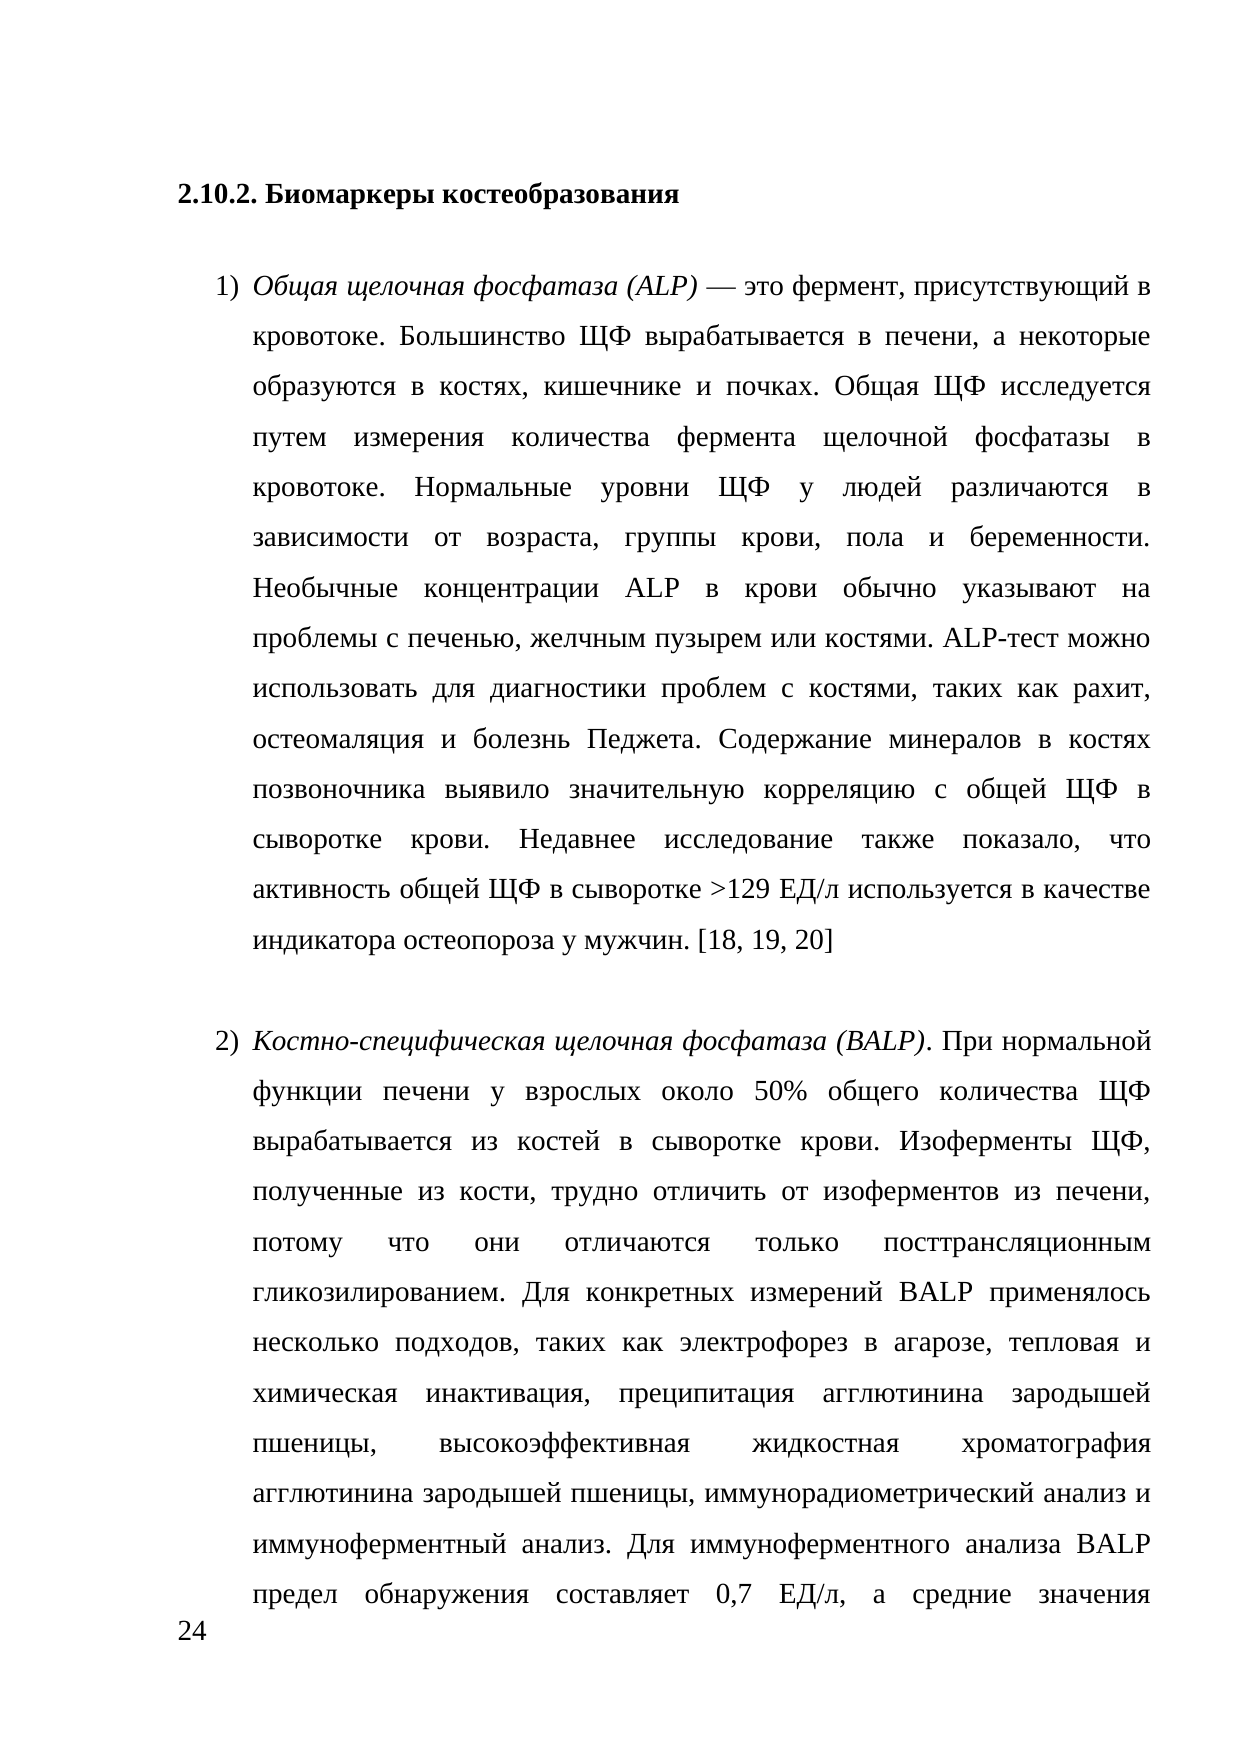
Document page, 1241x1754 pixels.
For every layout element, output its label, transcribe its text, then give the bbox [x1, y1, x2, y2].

picture [449, 118, 975, 1022]
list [215, 1304, 1152, 1589]
text Рис.1. Краткое изложение методов обнаружения костных биомаркеров [177, 1046, 1152, 1130]
subtitle 2.10.2. Биомаркеры костеобразования [177, 1212, 1152, 1246]
